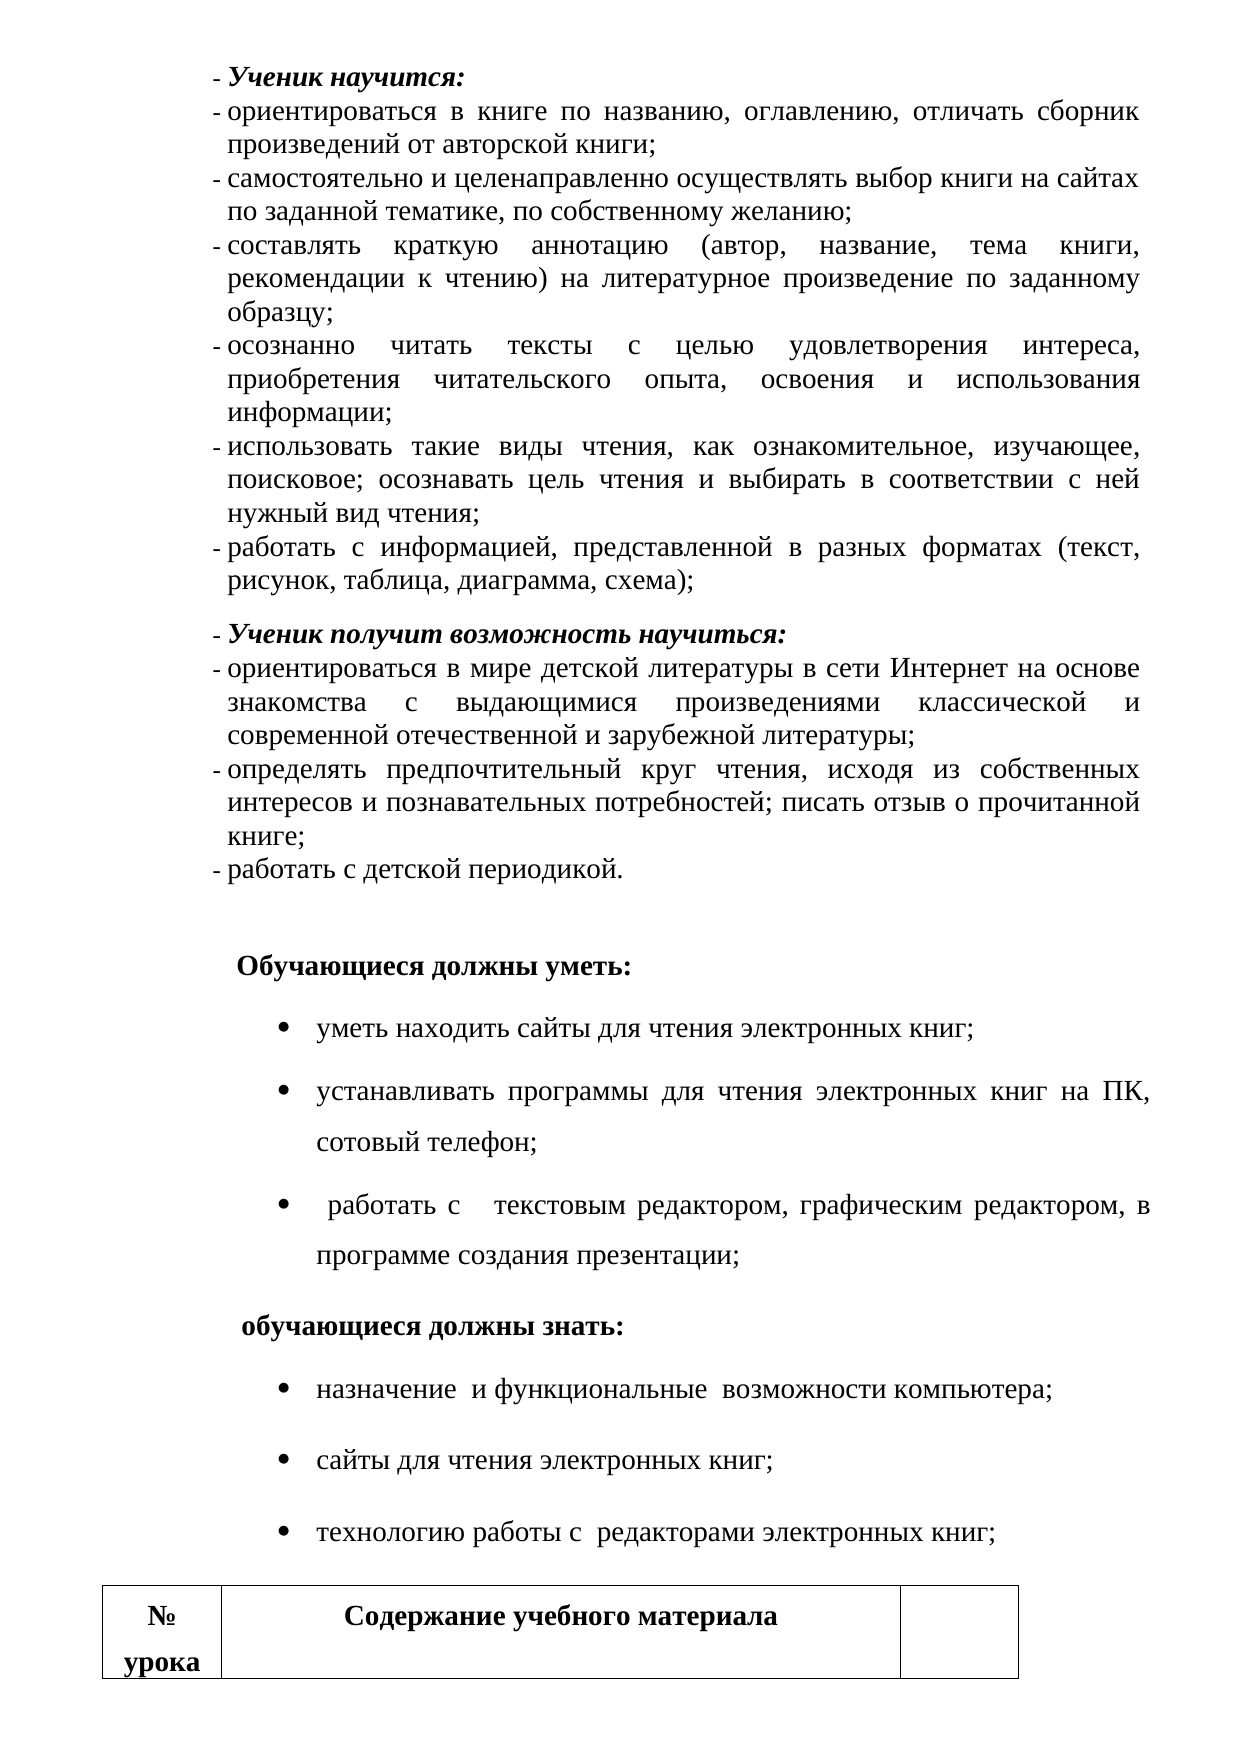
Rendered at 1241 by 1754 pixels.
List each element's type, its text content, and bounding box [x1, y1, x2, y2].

list устанавливать программы для чтения электронных книг на ПК, сотовый телефон; [279, 1073, 1152, 1157]
list составлять краткую аннотацию (автор, название, тема книги, рекомендации к чтению) на литературное произведение по заданному образцу; [212, 227, 1141, 327]
list работать с текстовым редактором, графическим редактором, в программе создания презентации; [279, 1187, 1152, 1271]
list технологию работы с редакторами электронных книг; [279, 1514, 1152, 1547]
list сайты для чтения электронных книг; [279, 1442, 1152, 1476]
list работать с информацией, представленной в разных форматах (текст, рисунок, таблица, диаграмма, схема); [212, 529, 1141, 596]
list уметь находить сайты для чтения электронных книг; [279, 1011, 1152, 1044]
table_header [901, 1586, 1018, 1678]
list назначение и функциональные возможности компьютера; [279, 1371, 1152, 1405]
table_header Содержание учебного материала [222, 1586, 900, 1678]
table_header № урока [103, 1586, 221, 1678]
list ориентироваться в книге по названию, оглавлению, отличать сборник произведений от авторской книги; [212, 93, 1140, 160]
text обучающиеся должны знать: [241, 1308, 1152, 1342]
list осознанно читать тексты с целью удовлетворения интереса, приобретения читательского опыта, освоения и использования информации; [212, 327, 1141, 428]
subtitle Ученик научится: [212, 59, 1152, 93]
list ориентироваться в мире детской литературы в сети Интернет на основе знакомства с выдающимися произведениями классической и современной отечественной и зарубежной литературы; [212, 650, 1141, 751]
subtitle Ученик получит возможность научиться: [212, 617, 1152, 650]
list определять предпочтительный круг чтения, исходя из собственных интересов и познавательных потребностей; писать отзыв о прочитанной книге; [212, 751, 1141, 851]
text Обучающиеся должны уметь: [236, 948, 1152, 981]
list работать с детской периодикой. [212, 851, 646, 885]
list самостоятельно и целенаправленно осуществлять выбор книги на сайтах по заданной тематике, по собственному желанию; [212, 160, 1140, 227]
list использовать такие виды чтения, как ознакомительное, изучающее, поисковое; осознавать цель чтения и выбирать в соответствии с ней нужный вид чтения; [212, 428, 1141, 529]
